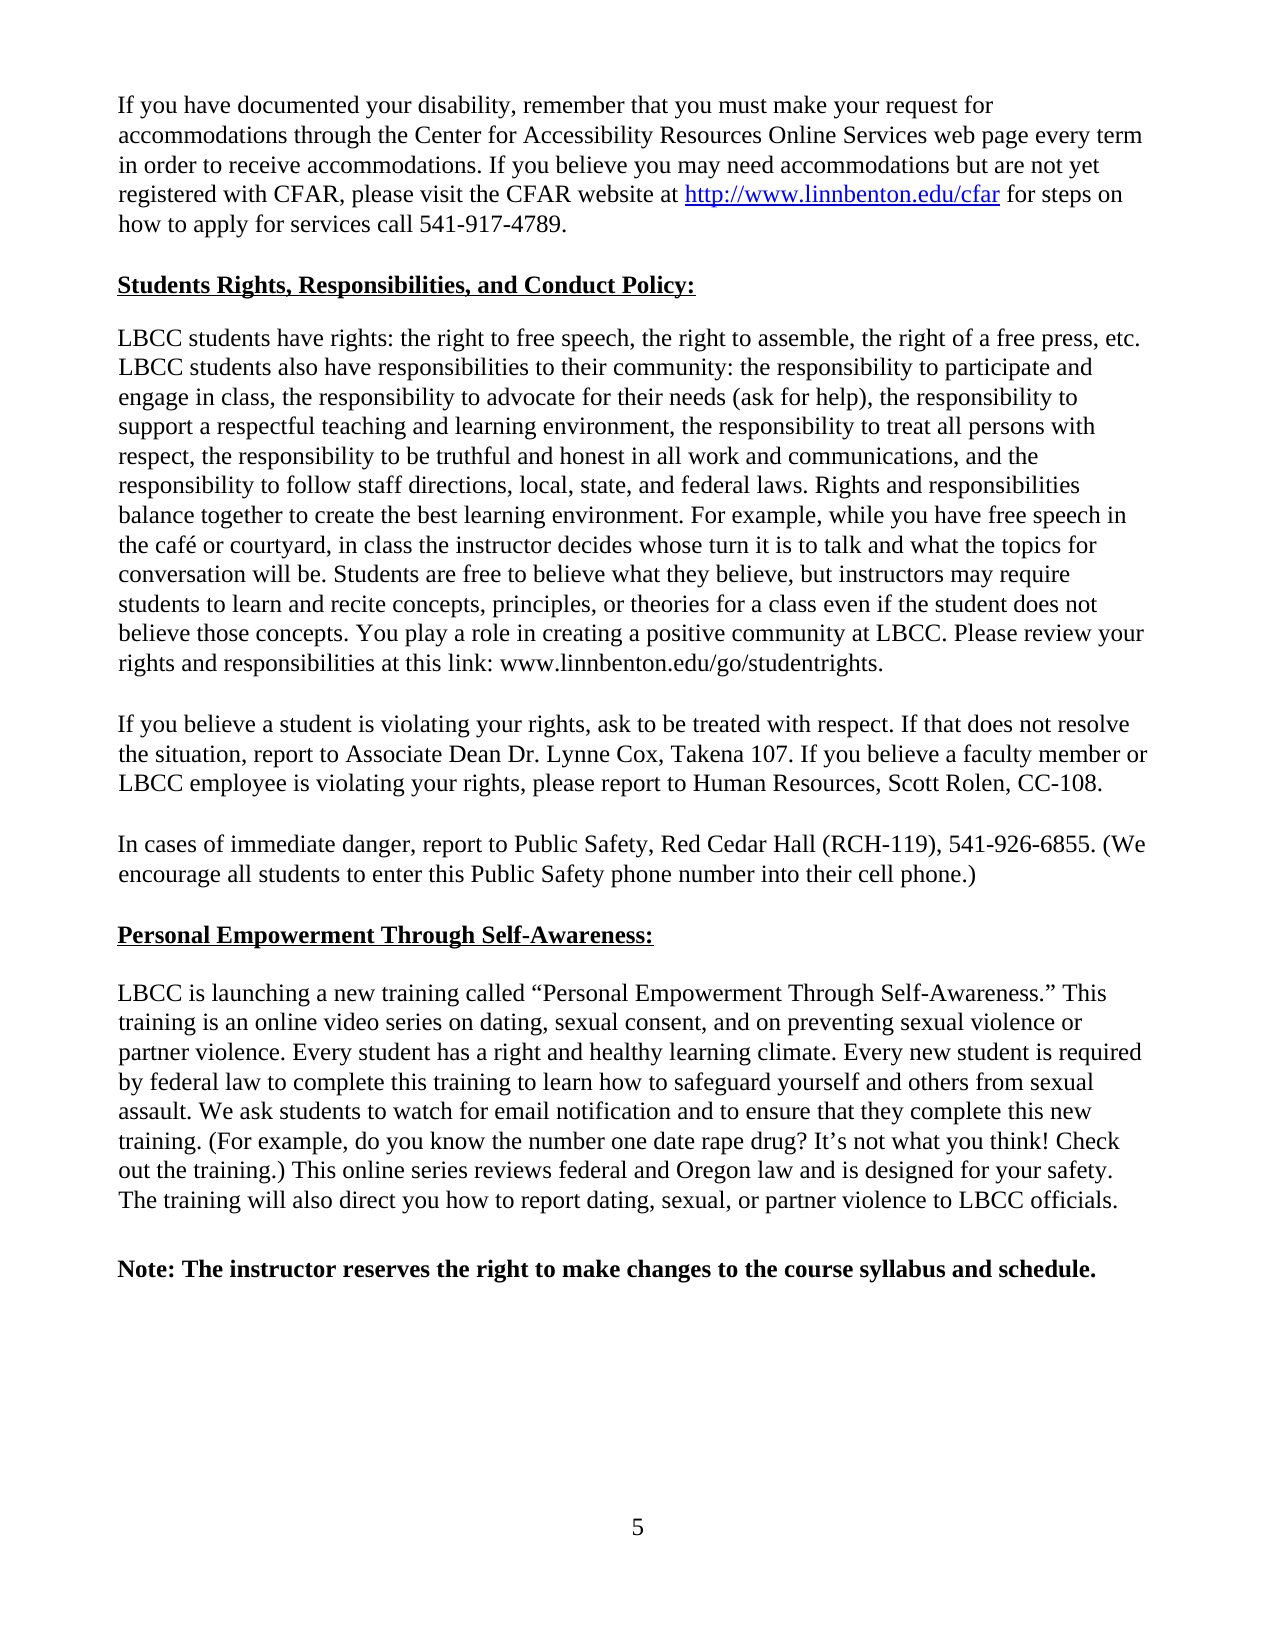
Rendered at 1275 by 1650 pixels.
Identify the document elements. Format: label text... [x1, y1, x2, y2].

text LBCC is launching a new training called “Personal Empowerment Through Self-Awareness.” This training is an online video series on dating, sexual consent, and on preventing sexual violence or partner violence. Every student has a right and healthy learning climate. Every new student is required by federal law to complete this training to learn how to safeguard yourself and others from sexual assault. We ask students to watch for email notification and to ensure that they complete this new training. (For example, do you know the number one date rape drug? It’s not what you think! Check out the training.) This online series reviews federal and Oregon law and is designed for your safety. The training will also direct you how to report dating, sexual, or partner violence to LBCC officials. [117, 978, 1156, 1214]
text Students Rights, Responsibilities, and Conduct Policy: [117, 270, 1156, 299]
text Note: The instructor reserves the right to make changes to the course syllabus and schedule. [117, 1254, 1156, 1283]
text If you have documented your disability, remember that you must make your request for accommodations through the Center for Accessibility Resources Online Services web page every term in order to receive accommodations. If you believe you may need accommodations but are not yet registered with CFAR, please visit the CFAR website at http://www.linnbenton.edu/cfar for steps on how to apply for services call 541-917-4789. [117, 91, 1156, 238]
text LBCC students have rights: the right to free speech, the right to assemble, the right of a free press, etc. LBCC students also have responsibilities to their community: the responsibility to participate and engage in class, the responsibility to advocate for their needs (ask for help), the responsibility to support a respectful teaching and learning environment, the responsibility to treat all persons with respect, the responsibility to be truthful and honest in all work and communications, and the responsibility to follow staff directions, local, state, and federal laws. Rights and responsibilities balance together to create the best learning environment. For example, while you have free speech in the café or courtyard, in class the instructor decides whose turn it is to talk and what the topics for conversation will be. Students are free to believe what they believe, but instructors may require students to learn and recite concepts, principles, or theories for a class even if the student does not believe those concepts. You play a role in creating a positive community at LBCC. Please review your rights and responsibilities at this link: www.linnbenton.edu/go/studentrights. [117, 323, 1156, 677]
text If you believe a student is violating your rights, ask to be treated with respect. If that does not resolve the situation, report to Associate Dean Dr. Lynne Cox, Takena 107. If you believe a faculty member or LBCC employee is violating your rights, please report to Human Resources, Scott Rolen, CC-108. [117, 709, 1156, 797]
text In cases of immediate danger, report to Public Safety, Red Cedar Hall (RCH-119), 541-926-6855. (We encourage all students to enter this Public Safety phone number into their cell phone.) [117, 829, 1156, 888]
text Personal Empowerment Through Self-Awareness: [117, 920, 1156, 949]
